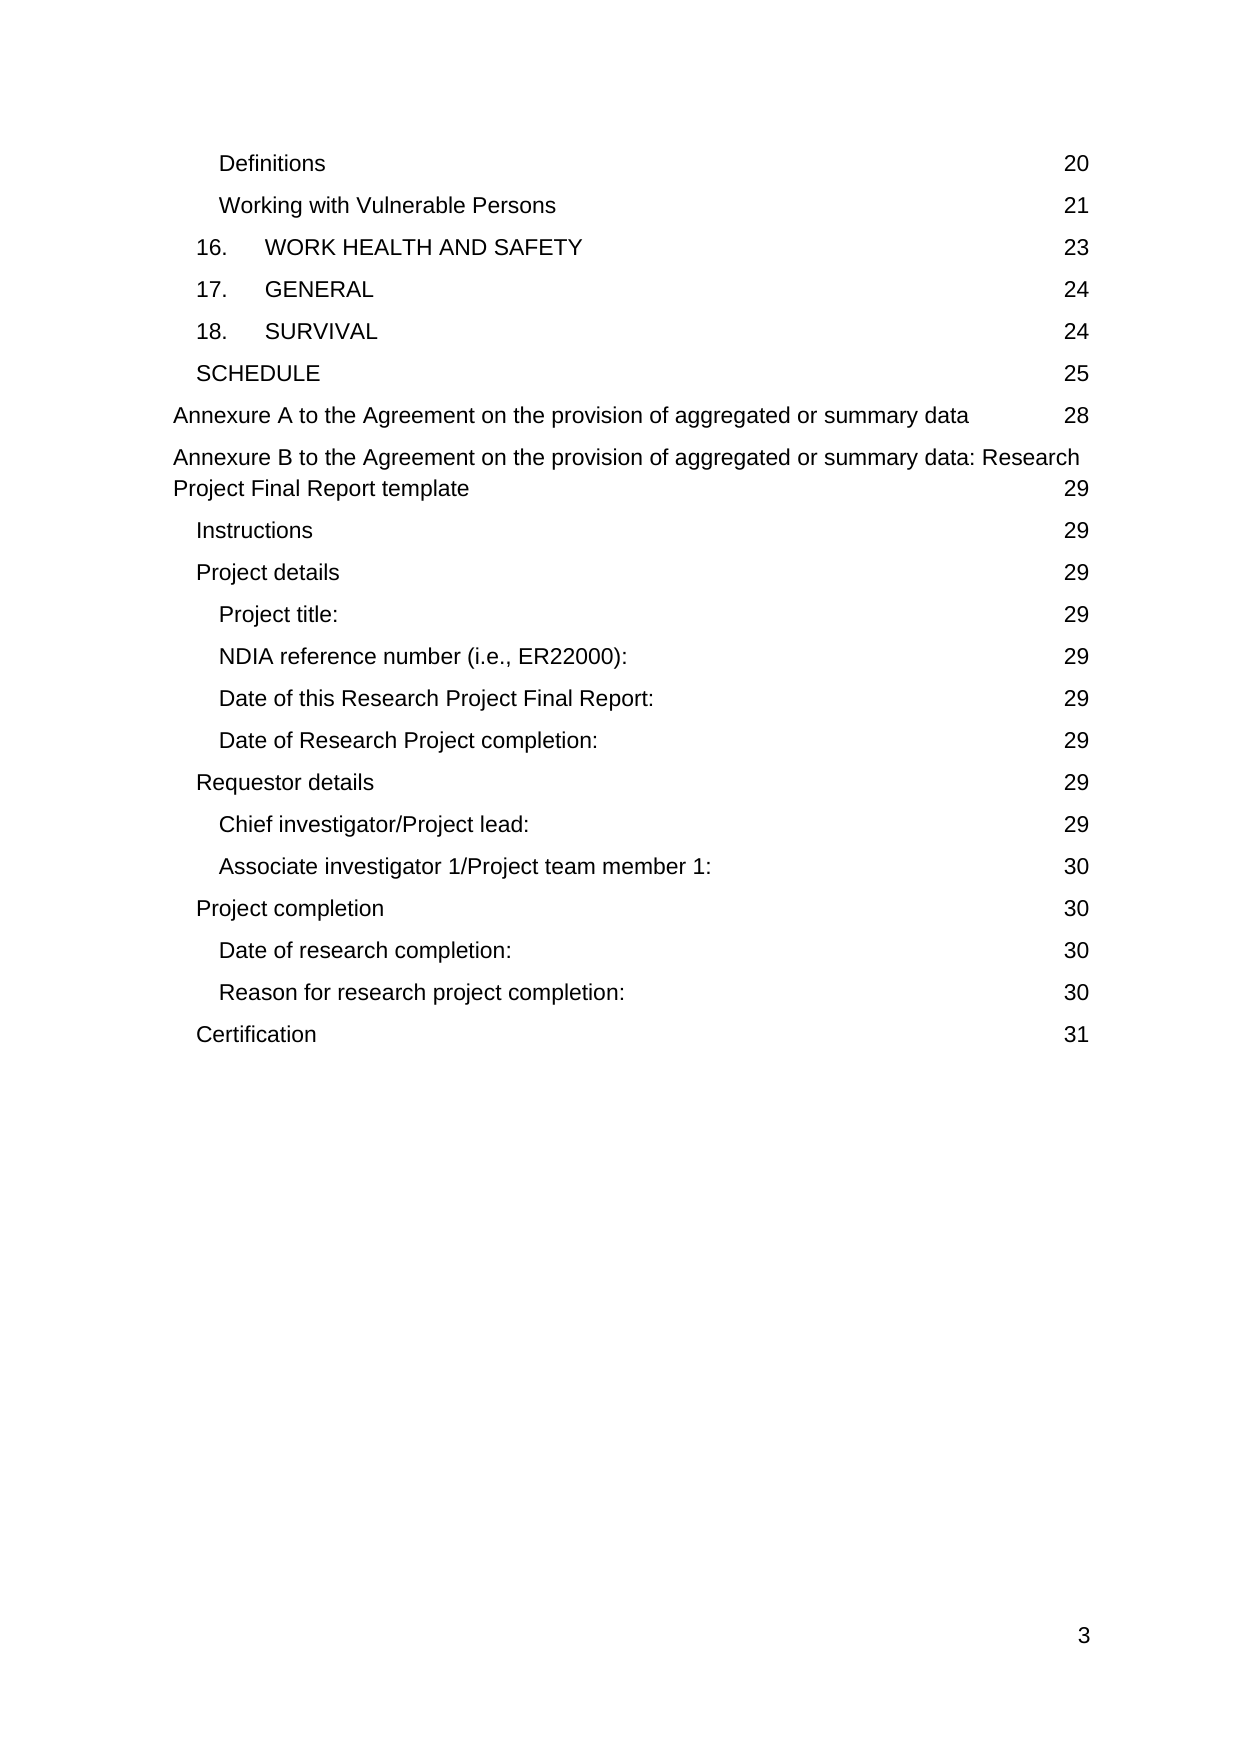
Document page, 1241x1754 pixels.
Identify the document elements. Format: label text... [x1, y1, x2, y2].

text Annexure A to the Agreement on the provision of aggregated or summary data 28 [173, 402, 1090, 428]
text SCHEDULE 25 [196, 360, 1090, 386]
text Annexure B to the Agreement on the provision of aggregated or summary data: Research Project Final Report template 29 [173, 444, 1090, 502]
text Instructions 29 [196, 517, 1090, 544]
text Project title: 29 [219, 601, 1090, 628]
text 18. SURVIVAL 24 [196, 318, 1090, 344]
text Date of Research Project completion: 29 [219, 727, 1090, 754]
text Date of research completion: 30 [219, 937, 1090, 963]
text Associate investigator 1/Project team member 1: 30 [219, 853, 1090, 879]
text Chief investigator/Project lead: 29 [219, 811, 1090, 838]
text Working with Vulnerable Persons 21 [219, 192, 1090, 218]
text Definitions 20 [219, 150, 1090, 176]
text Certification 31 [196, 1021, 1090, 1047]
text 16. WORK HEALTH AND SAFETY 23 [196, 234, 1090, 260]
text Reason for research project completion: 30 [219, 979, 1090, 1006]
text NDIA reference number (i.e., ER22000): 29 [219, 643, 1090, 670]
text Requestor details 29 [196, 769, 1090, 796]
text Project details 29 [196, 559, 1090, 586]
text Date of this Research Project Final Report: 29 [219, 685, 1090, 712]
text 17. GENERAL 24 [196, 276, 1090, 302]
text Project completion 30 [196, 895, 1090, 922]
